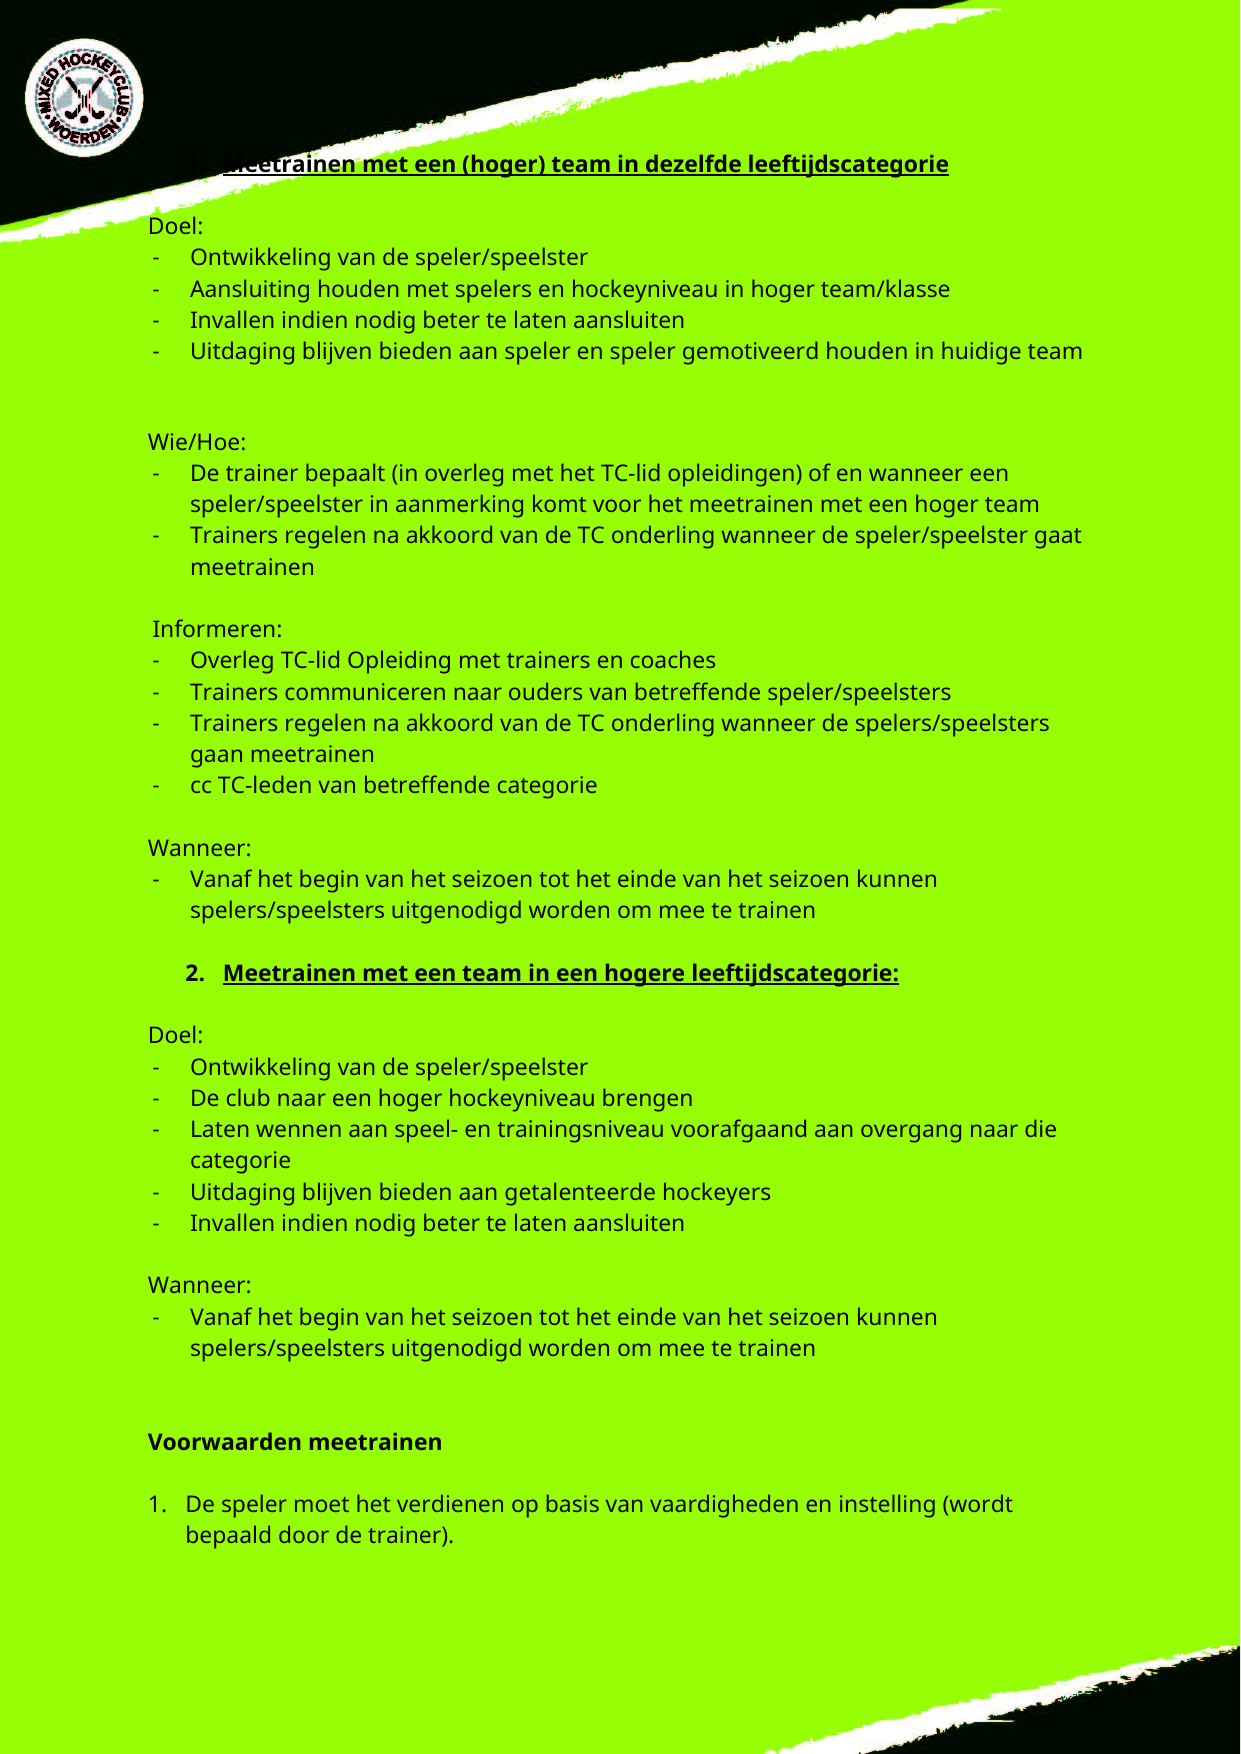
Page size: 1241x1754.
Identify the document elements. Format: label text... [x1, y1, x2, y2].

list Vanaf het begin van het seizoen tot het einde van het seizoen kunnen spelers/speelsters uitgenodigd worden om mee te trainen [152, 1301, 1093, 1363]
text Voorwaarden meetrainen [148, 1426, 1093, 1457]
list Uitdaging blijven bieden aan getalenteerde hockeyers [152, 1176, 1093, 1207]
picture [0, 0, 1241, 1754]
list Meetrainen met een (hoger) team in dezelfde leeftijdscategorie [185, 148, 1093, 179]
text Informeren: [152, 613, 1093, 644]
list Uitdaging blijven bieden aan speler en speler gemotiveerd houden in huidige team [152, 335, 1093, 366]
list De trainer bepaalt (in overleg met het TC-lid opleidingen) of en wanneer een speler/speelster in aanmerking komt voor het meetrainen met een hoger team [152, 457, 1093, 519]
list Meetrainen met een team in een hogere leeftijdscategorie: [185, 957, 1093, 988]
list Invallen indien nodig beter te laten aansluiten [152, 1207, 1093, 1238]
list cc TC-leden van betreffende categorie [152, 769, 1093, 801]
list Trainers communiceren naar ouders van betreffende speler/speelsters [152, 676, 1093, 707]
list Trainers regelen na akkoord van de TC onderling wanneer de speler/speelster gaat meetrainen [152, 519, 1093, 582]
text Wanneer: [148, 1269, 1093, 1301]
text Wie/Hoe: [148, 426, 1093, 457]
list Ontwikkeling van de speler/speelster [152, 1051, 1093, 1082]
list Ontwikkeling van de speler/speelster [152, 241, 1093, 273]
list Vanaf het begin van het seizoen tot het einde van het seizoen kunnen spelers/speelsters uitgenodigd worden om mee te trainen [152, 863, 1093, 926]
text Wanneer: [148, 832, 1093, 863]
text Doel: [148, 210, 1093, 241]
list Overleg TC-lid Opleiding met trainers en coaches [152, 644, 1093, 676]
list Invallen indien nodig beter te laten aansluiten [152, 304, 1093, 335]
list Laten wennen aan speel- en trainingsniveau voorafgaand aan overgang naar die categorie [152, 1113, 1093, 1176]
text Doel: [148, 1019, 1093, 1051]
list Aansluiting houden met spelers en hockeyniveau in hoger team/klasse [152, 273, 1093, 304]
list De club naar een hoger hockeyniveau brengen [152, 1082, 1093, 1113]
list Trainers regelen na akkoord van de TC onderling wanneer de spelers/speelsters gaan meetrainen [152, 707, 1093, 769]
list De speler moet het verdienen op basis van vaardigheden en instelling (wordt bepaald door de trainer). [148, 1488, 1093, 1551]
